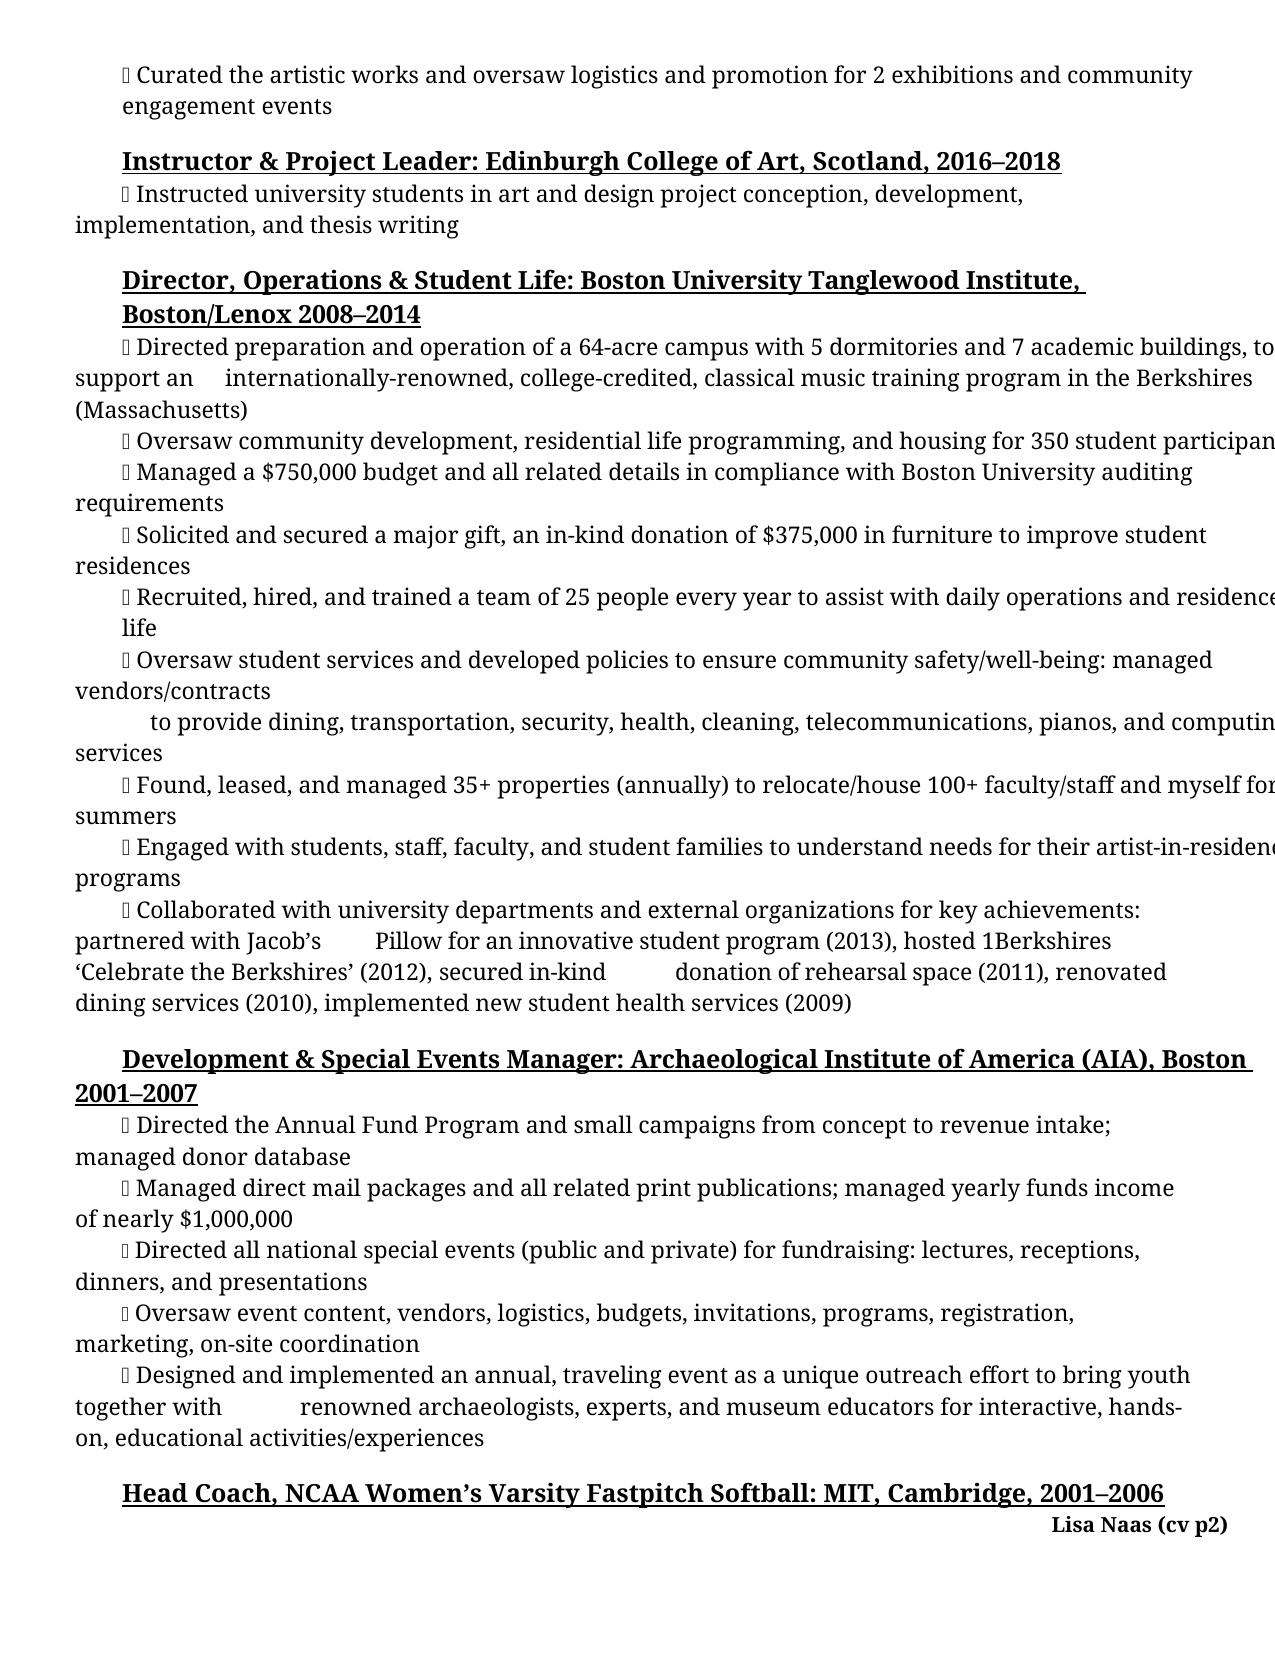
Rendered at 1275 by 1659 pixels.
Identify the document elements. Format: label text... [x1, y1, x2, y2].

text Head Coach, NCAA Women’s Varsity Fastpitch Softball: MIT, Cambridge, 2001–2006 [75, 1476, 1228, 1510]
text Collaborated with university departments and external organizations for key achievements: partnered with Jacob’s Pillow for an innovative student program (2013), hosted 1Berkshires ‘Celebrate the Berkshires’ (2012), secured in-kind donation of rehearsal space (2011), renovated dining services (2010), implemented new student health services (2009) [75, 894, 1209, 1019]
text Directed preparation and operation of a 64-acre campus with 5 dormitories and 7 academic buildings, to support an internationally-renowned, college-credited, classical music training program in the Berkshires (Massachusetts) [75, 331, 1275, 425]
text Engaged with students, staff, faculty, and student families to understand needs for their artist-in-residence programs [75, 831, 1275, 894]
text Oversaw community development, residential life programming, and housing for 350 student participants [75, 425, 1275, 456]
text Instructor & Project Leader: Edinburgh College of Art, Scotland, 2016–2018 [75, 144, 1228, 178]
text Oversaw student services and developed policies to ensure community safety/well-being: managed vendors/contracts [75, 644, 1275, 706]
text Directed all national special events (public and private) for fundraising: lectures, receptions, dinners, and presentations [75, 1234, 1200, 1297]
text Instructed university students in art and design project conception, development, implementation, and thesis writing [75, 178, 1200, 240]
text Directed the Annual Fund Program and small campaigns from concept to revenue intake; managed donor database [75, 1109, 1200, 1172]
text Lisa Naas (cv p2) [75, 1510, 1228, 1538]
text Development & Special Events Manager: Archaeological Institute of America (AIA), Boston 2001–2007 [75, 1041, 1275, 1109]
text Oversaw event content, vendors, logistics, budgets, invitations, programs, registration, marketing, on-site coordination [75, 1297, 1200, 1359]
text Managed a $750,000 budget and all related details in compliance with Boston University auditing requirements [75, 456, 1275, 519]
text Recruited, hired, and trained a team of 25 people every year to assist with daily operations and residence life [122, 581, 1275, 644]
text Solicited and secured a major gift, an in-kind donation of $375,000 in furniture to improve student residences [75, 519, 1275, 581]
text Found, leased, and managed 35+ properties (annually) to relocate/house 100+ faculty/staff and myself for summers [75, 769, 1275, 831]
text Designed and implemented an annual, traveling event as a unique outreach effort to bring youth together with renowned archaeologists, experts, and museum educators for interactive, hands-on, educational activities/experiences [75, 1359, 1200, 1453]
text Director, Operations & Student Life: Boston University Tanglewood Institute, Boston/Lenox 2008–2014 [122, 263, 1249, 331]
text to provide dining, transportation, security, health, cleaning, telecommunications, pianos, and computing services [75, 706, 1275, 769]
text Managed direct mail packages and all related print publications; managed yearly funds income of nearly $1,000,000 [75, 1172, 1200, 1234]
text Curated the artistic works and oversaw logistics and promotion for 2 exhibitions and community engagement events [122, 58, 1200, 121]
